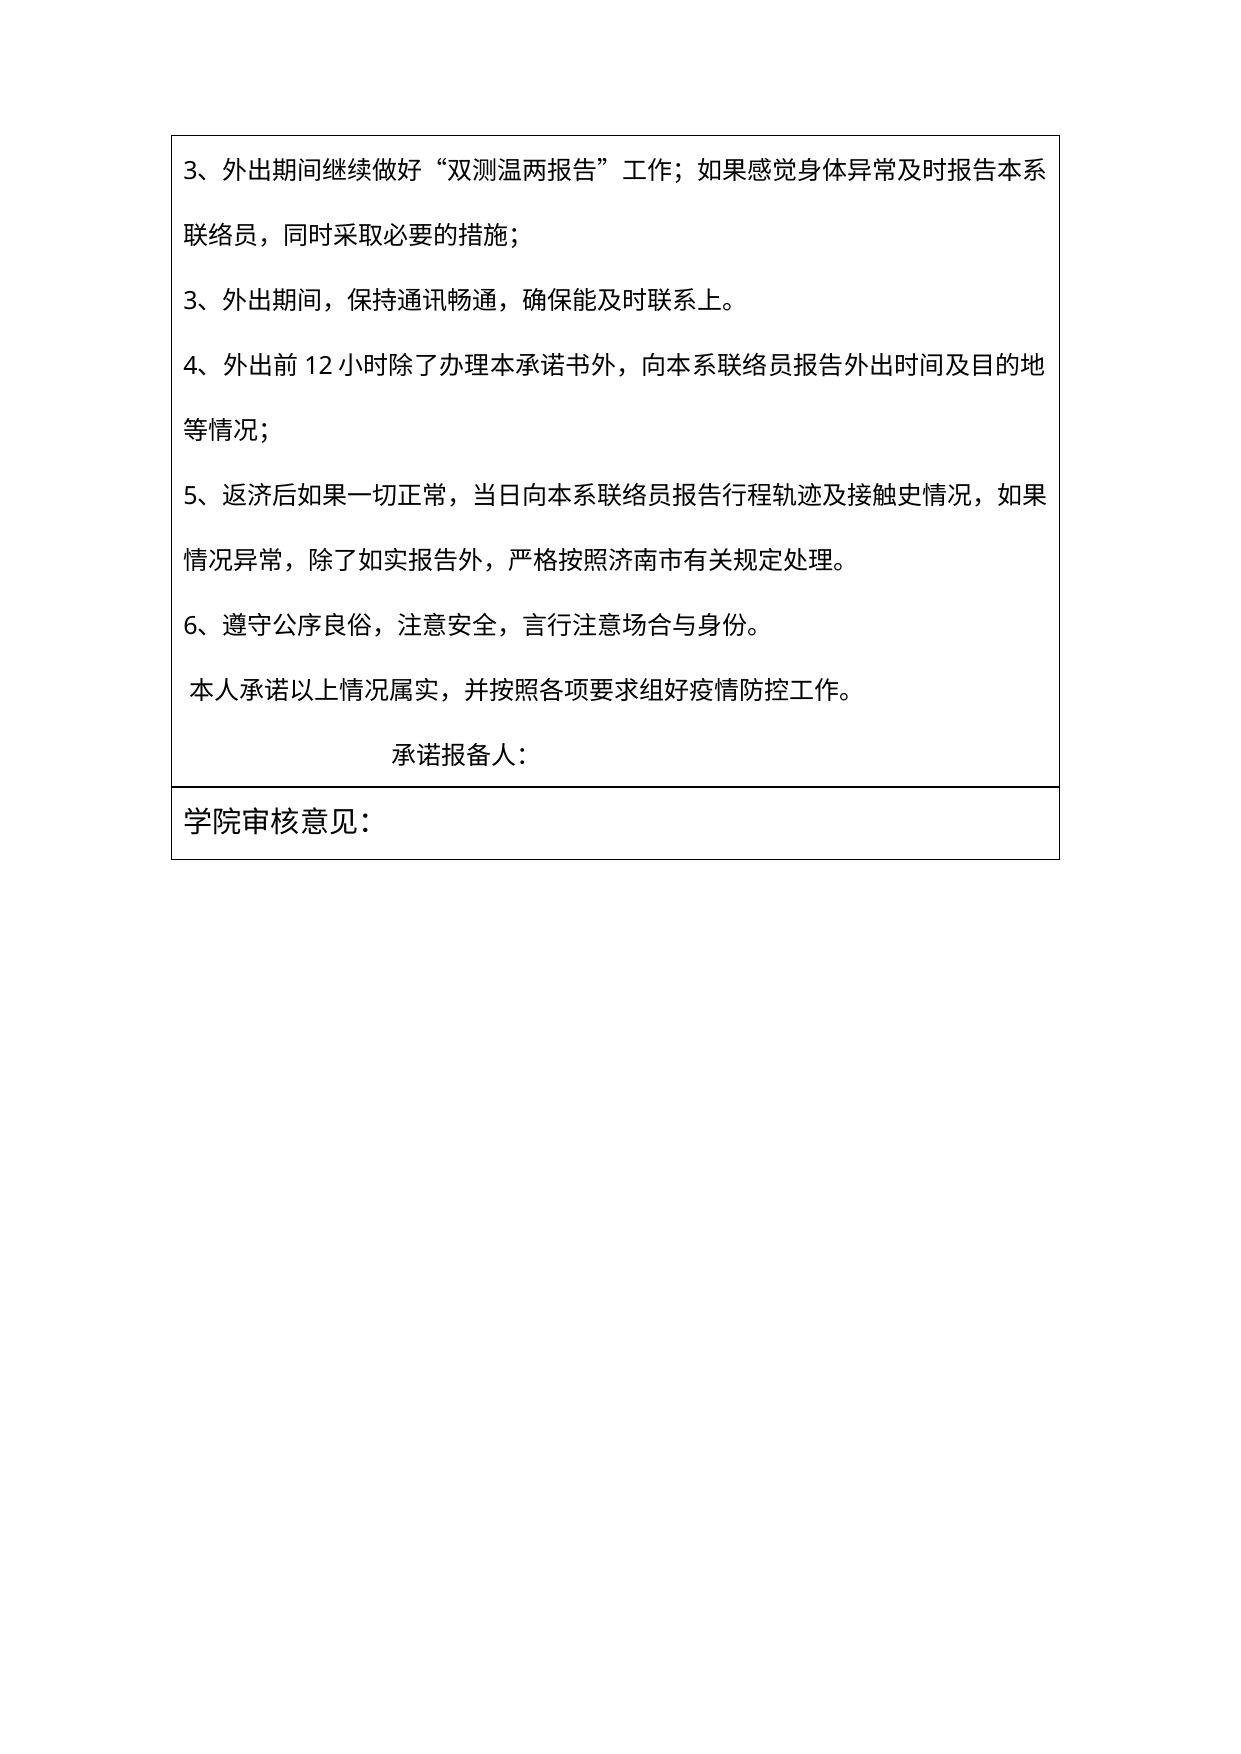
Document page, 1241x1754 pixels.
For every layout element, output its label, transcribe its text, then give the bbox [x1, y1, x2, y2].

table_cell 学院审核意见： [172, 788, 1059, 859]
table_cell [172, 136, 1059, 786]
